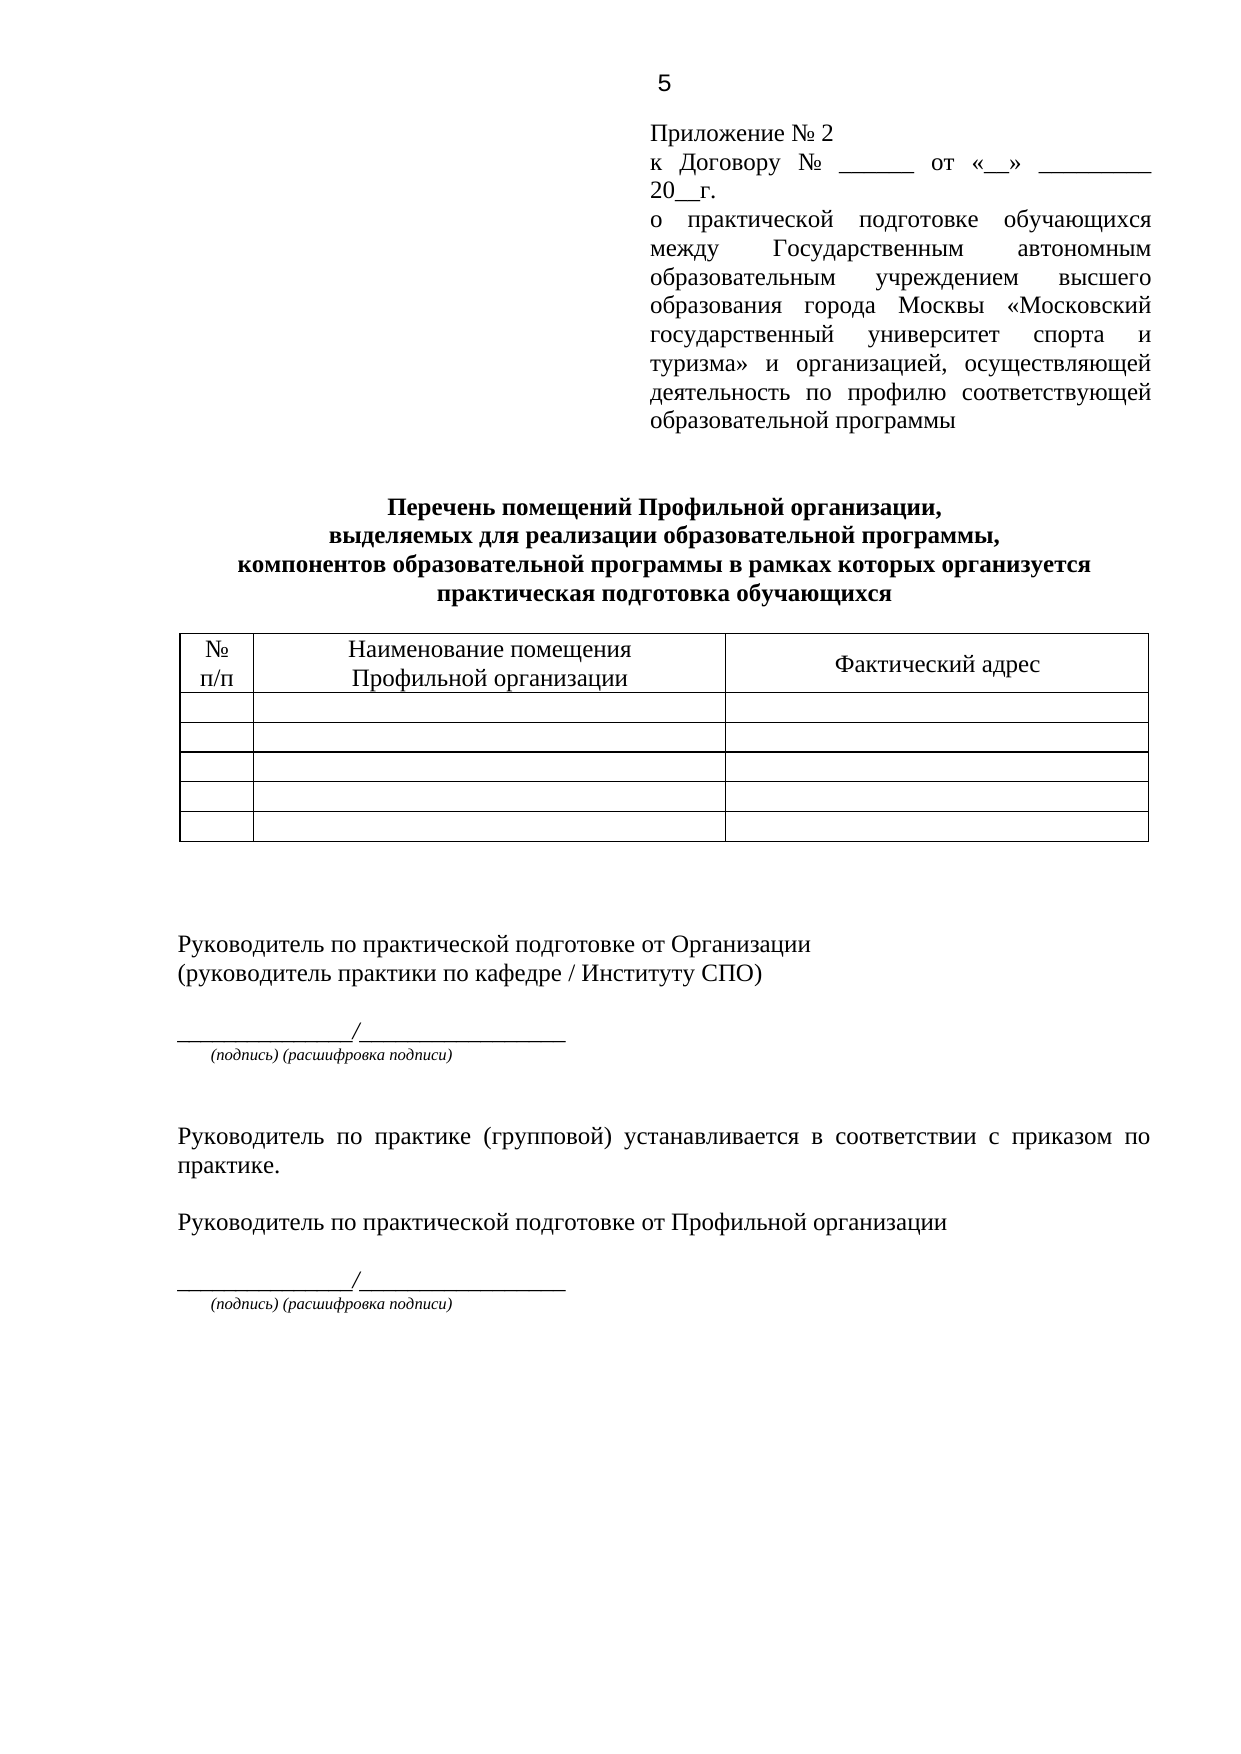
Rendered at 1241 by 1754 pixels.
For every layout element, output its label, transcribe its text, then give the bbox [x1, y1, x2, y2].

table_cell [181, 693, 253, 722]
text (подпись) (расшифровка подписи) [177, 1294, 1152, 1313]
table_cell [254, 753, 725, 781]
table_cell [181, 812, 253, 841]
table_header Наименование помещения Профильной организации [254, 634, 725, 692]
text / [177, 1265, 1152, 1294]
text Перечень помещений Профильной организации, [177, 492, 1152, 521]
table_cell [726, 723, 1148, 751]
table_cell [181, 782, 253, 811]
table_cell [254, 812, 725, 841]
text выделяемых для реализации образовательной программы, [177, 521, 1152, 549]
text Приложение № 2 [650, 118, 1152, 147]
text Руководитель по практической подготовке от Организации [177, 929, 1152, 958]
text Руководитель по практической подготовке от Профильной организации [177, 1207, 1152, 1236]
text к Договору № ______ от «__» _________ 20__г. [650, 147, 1152, 204]
table_cell [726, 753, 1148, 781]
table_cell [726, 812, 1148, 841]
text (руководитель практики по кафедре / Институту СПО) [177, 958, 1152, 987]
table_cell [254, 782, 725, 811]
table_cell [726, 782, 1148, 811]
table_cell [254, 723, 725, 751]
text (подпись) (расшифровка подписи) [177, 1044, 1152, 1064]
text / [177, 1016, 1152, 1044]
text компонентов образовательной программы в рамках которых организуется практическая подготовка обучающихся [177, 549, 1152, 607]
table_cell [181, 753, 253, 781]
table_cell [181, 723, 253, 751]
table_header № п/п [181, 634, 253, 692]
table_cell [726, 693, 1148, 722]
text о практической подготовке обучающихся между Государственным автономным образовательным учреждением высшего образования города Москвы «Московский государственный университет спорта и туризма» и организацией, осуществляющей деятельность по профилю соответствующей образовательной программы [650, 204, 1152, 434]
text Руководитель по практике (групповой) устанавливается в соответствии с приказом по практике. [177, 1121, 1152, 1179]
table_header Фактический адрес [726, 634, 1148, 692]
table_cell [254, 693, 725, 722]
